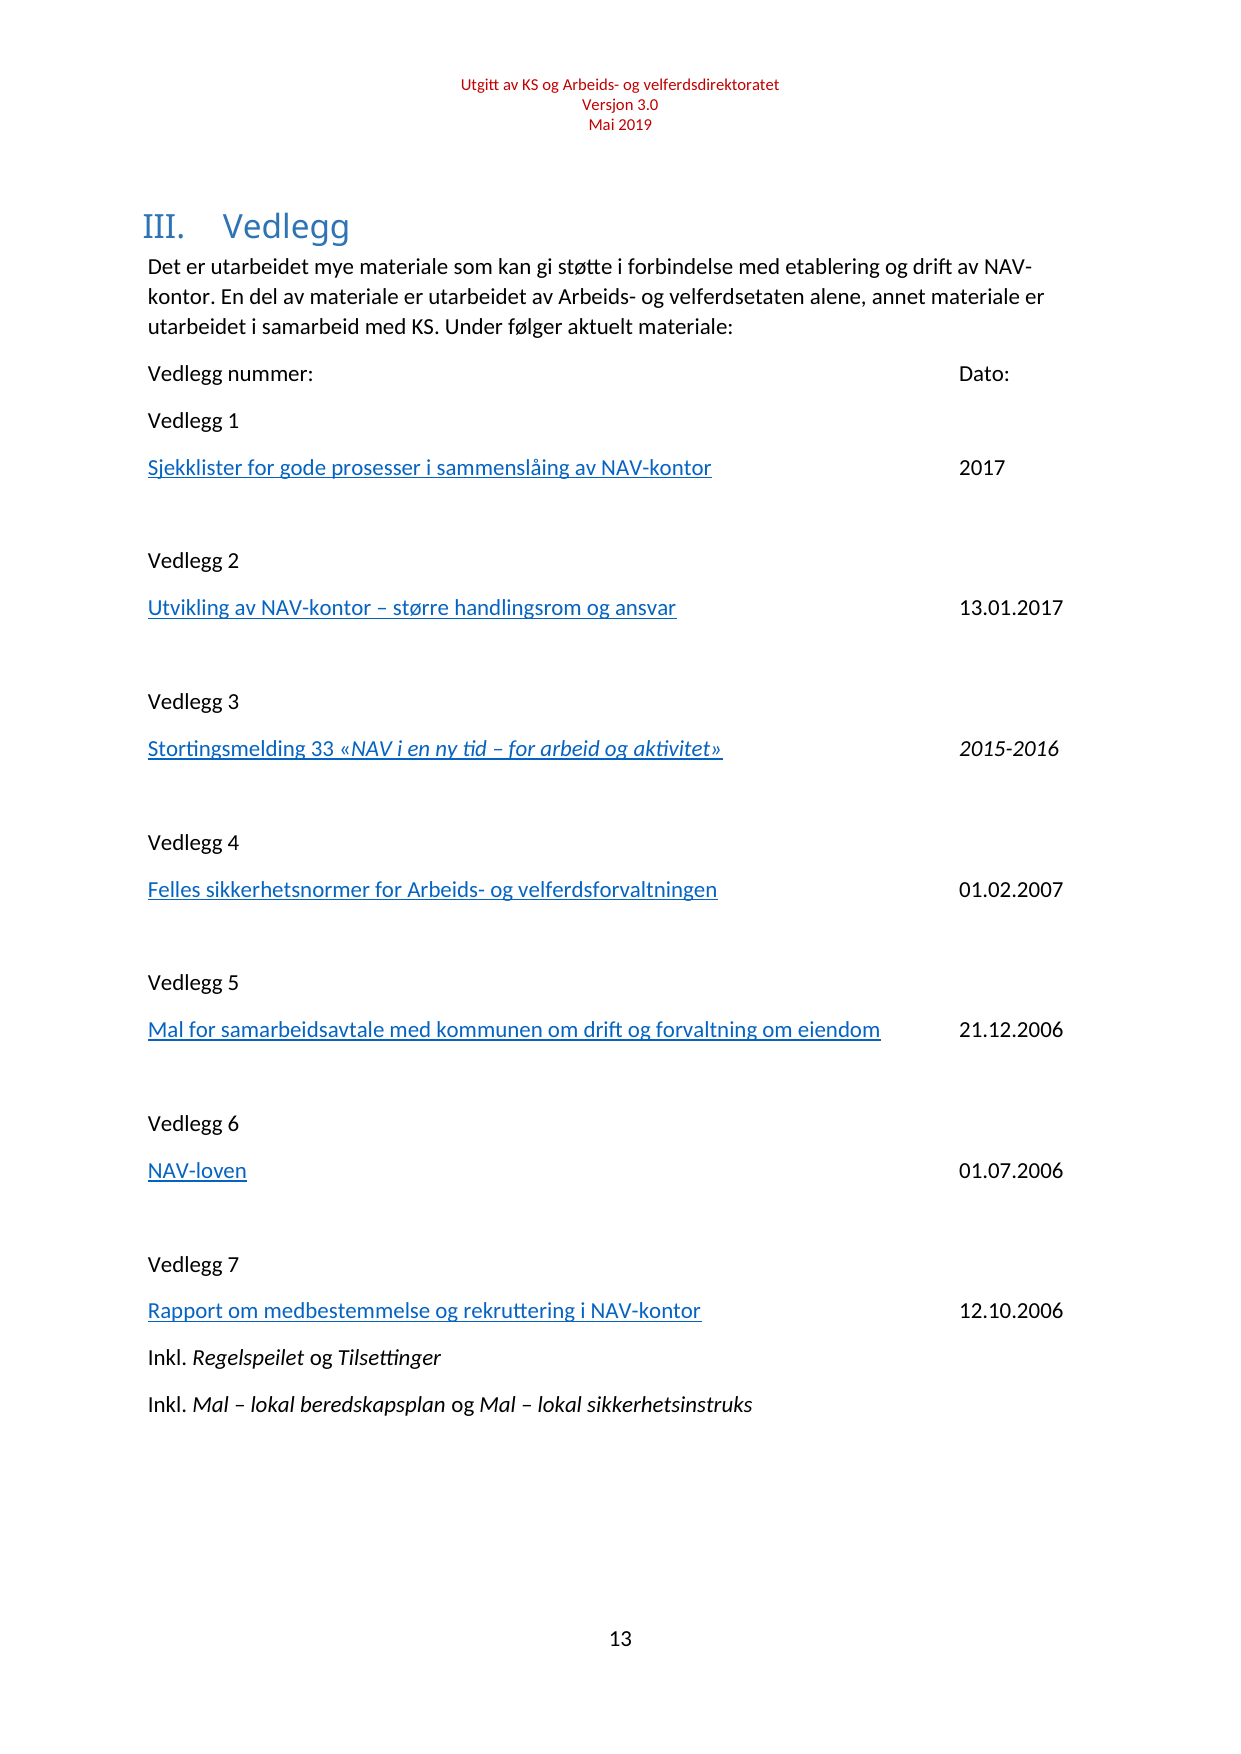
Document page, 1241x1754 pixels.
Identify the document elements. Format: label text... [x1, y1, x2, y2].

text Felles sikkerhetsnormer for Arbeids- og velferdsforvaltningen 01.02.2007 [148, 875, 1093, 903]
text Inkl. Regelspeilet og Tilsettinger [148, 1343, 1093, 1371]
text Vedlegg nummer: Dato: [148, 359, 1093, 387]
text Stortingsmelding 33 «NAV i en ny tid – for arbeid og aktivitet» 2015-2016 [148, 734, 1093, 762]
text Vedlegg 4 [148, 828, 1093, 856]
text Vedlegg 3 [148, 687, 1093, 715]
text Vedlegg 7 [148, 1250, 1093, 1278]
text Rapport om medbestemmelse og rekruttering i NAV-kontor 12.10.2006 [148, 1297, 1093, 1324]
text Vedlegg 1 [148, 406, 1093, 434]
text Inkl. Mal – lokal beredskapsplan og Mal – lokal sikkerhetsinstruks [148, 1390, 1093, 1418]
text Sjekklister for gode prosesser i sammenslåing av NAV-kontor 2017 [148, 453, 1093, 481]
text NAV-loven 01.07.2006 [148, 1156, 1093, 1184]
text Vedlegg 2 [148, 547, 1093, 574]
text Utvikling av NAV-kontor – større handlingsrom og ansvar 13.01.2017 [148, 593, 1093, 621]
text Mal for samarbeidsavtale med kommunen om drift og forvaltning om eiendom 21.12.2006 [148, 1015, 1093, 1043]
subtitle Vedlegg [185, 203, 1093, 248]
text Det er utarbeidet mye materiale som kan gi støtte i forbindelse med etablering og drift av NAV-kontor. En del av materiale er utarbeidet av Arbeids- og velferdsetaten alene, annet materiale er utarbeidet i samarbeid med KS. Under følger aktuelt materiale: [148, 252, 1093, 340]
text Vedlegg 6 [148, 1109, 1093, 1137]
text Vedlegg 5 [148, 968, 1093, 996]
